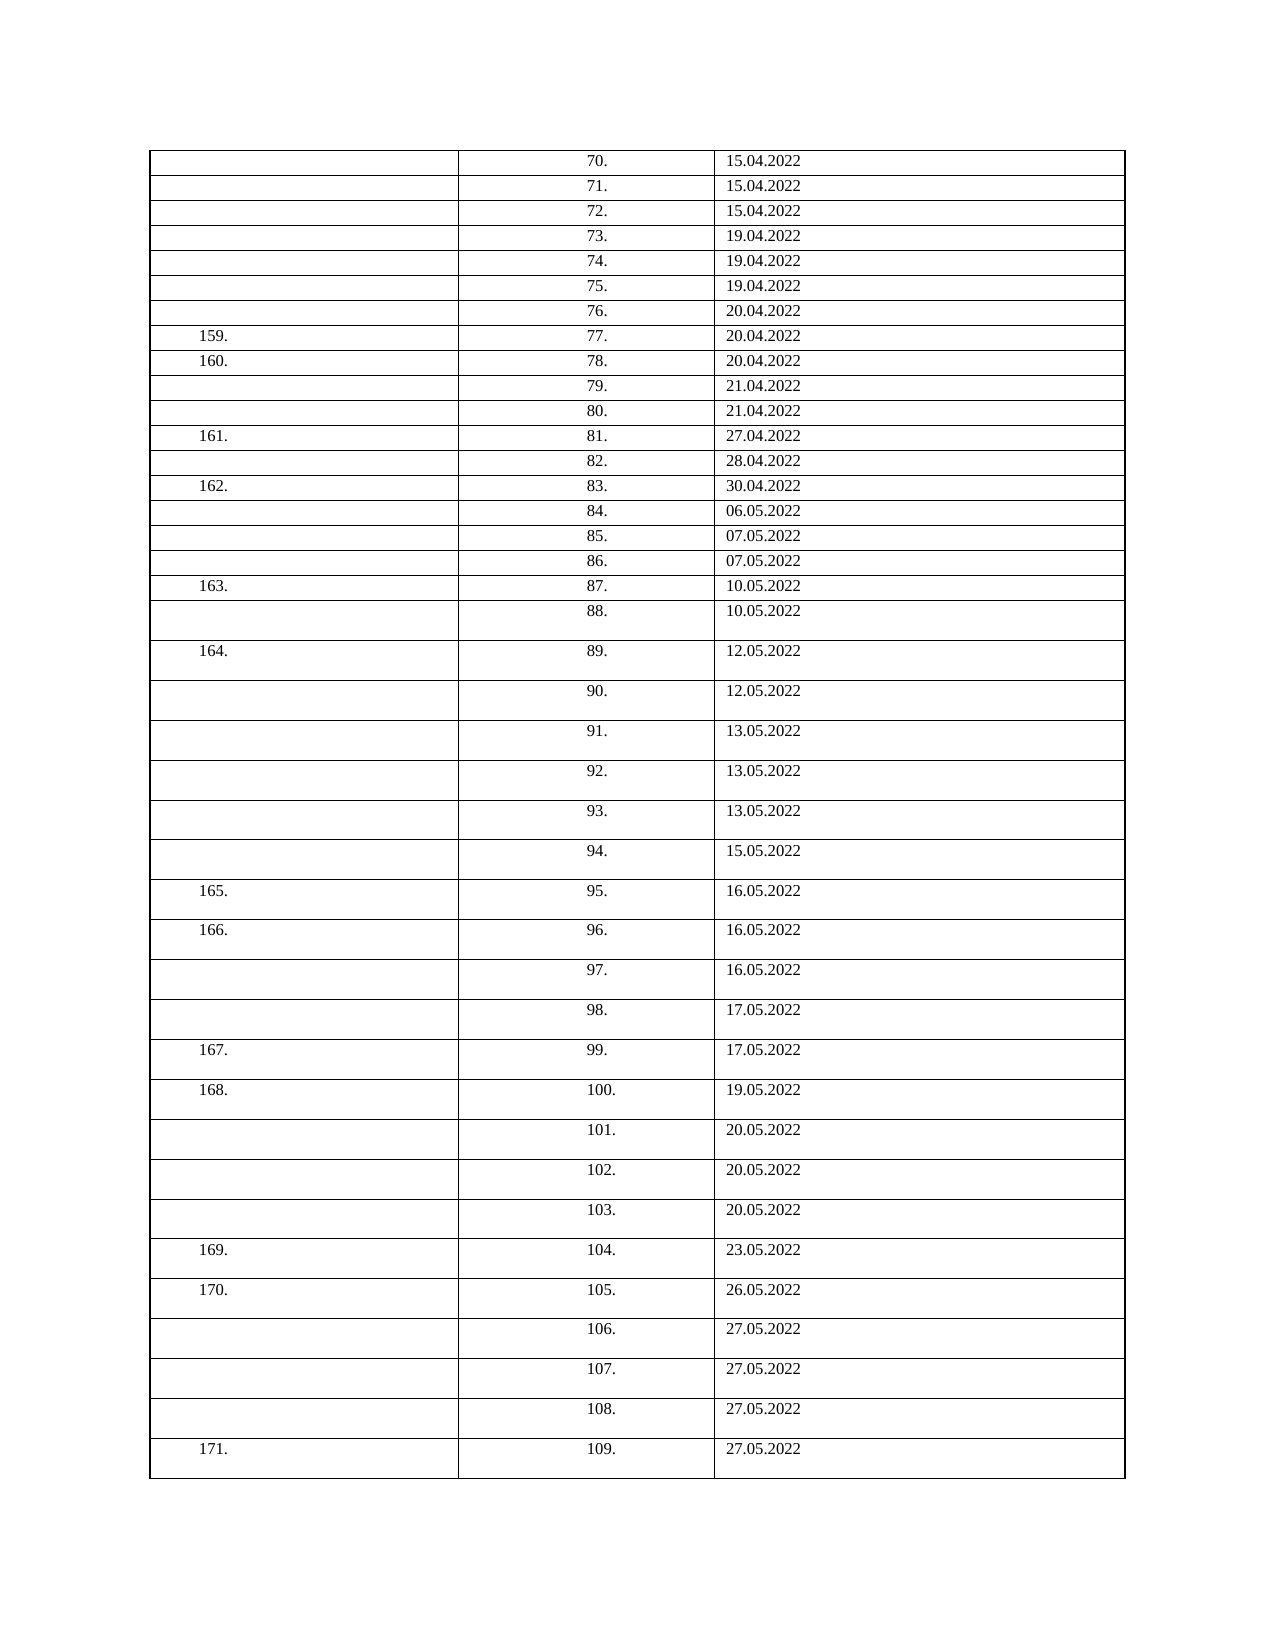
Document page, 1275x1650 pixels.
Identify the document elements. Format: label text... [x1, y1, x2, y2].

table_cell 28.04.2022 [715, 451, 1124, 475]
table_cell [459, 526, 714, 550]
table_cell 19.05.2022 [715, 1080, 1124, 1119]
table_cell [459, 1000, 714, 1039]
table_cell [459, 226, 714, 250]
table_cell [459, 801, 714, 839]
table_cell 07.05.2022 [715, 551, 1124, 575]
table_cell [151, 1279, 458, 1318]
table_cell [459, 1399, 714, 1438]
table_cell [459, 1160, 714, 1198]
table_cell [151, 1439, 458, 1478]
table_cell [459, 1279, 714, 1318]
table_cell 20.04.2022 [715, 326, 1124, 350]
table_cell [151, 426, 458, 450]
table_cell 20.05.2022 [715, 1160, 1124, 1198]
table_cell 23.05.2022 [715, 1239, 1124, 1278]
table_cell [459, 960, 714, 999]
table_cell [151, 276, 458, 300]
table_cell [151, 576, 458, 600]
table_cell 07.05.2022 [715, 526, 1124, 550]
table_cell 19.04.2022 [715, 276, 1124, 300]
table_cell [459, 326, 714, 350]
table_cell [151, 1399, 458, 1438]
table_cell 13.05.2022 [715, 801, 1124, 839]
table_cell [151, 226, 458, 250]
table_cell [151, 601, 458, 640]
table_cell [151, 1120, 458, 1158]
table_cell [459, 1120, 714, 1158]
table_cell 16.05.2022 [715, 880, 1124, 919]
table_cell [459, 251, 714, 275]
table_cell [459, 451, 714, 475]
table_cell [459, 1359, 714, 1398]
table_cell [459, 1200, 714, 1238]
table_cell 20.04.2022 [715, 301, 1124, 325]
table_cell 12.05.2022 [715, 641, 1124, 680]
table_cell [151, 1000, 458, 1039]
table_cell [459, 551, 714, 575]
table_cell 21.04.2022 [715, 376, 1124, 400]
table_cell 20.05.2022 [715, 1200, 1124, 1238]
table_cell 15.05.2022 [715, 840, 1124, 879]
table_cell 15.04.2022 [715, 176, 1124, 200]
table_cell [459, 1040, 714, 1079]
table_cell [151, 251, 458, 275]
table_cell [151, 151, 458, 175]
table_cell [459, 1239, 714, 1278]
table_cell 30.04.2022 [715, 476, 1124, 500]
table_cell [151, 476, 458, 500]
table_cell [459, 376, 714, 400]
table_cell 13.05.2022 [715, 721, 1124, 759]
table_cell [459, 176, 714, 200]
table_cell [151, 1200, 458, 1238]
table_cell 20.04.2022 [715, 351, 1124, 375]
table_cell [459, 476, 714, 500]
table_cell [151, 176, 458, 200]
table_cell [459, 1439, 714, 1478]
table_cell 19.04.2022 [715, 251, 1124, 275]
table_cell [151, 501, 458, 525]
table_cell [459, 641, 714, 680]
table_cell [459, 501, 714, 525]
table_cell 16.05.2022 [715, 960, 1124, 999]
table_cell [151, 840, 458, 879]
table_cell [151, 326, 458, 350]
table_cell [459, 1319, 714, 1358]
table_cell 13.05.2022 [715, 761, 1124, 799]
table_cell 20.05.2022 [715, 1120, 1124, 1158]
table_cell 16.05.2022 [715, 920, 1124, 959]
table_cell [151, 801, 458, 839]
table_cell 15.04.2022 [715, 151, 1124, 175]
table_cell [151, 1359, 458, 1398]
table_cell [459, 301, 714, 325]
table_cell [151, 920, 458, 959]
table_cell [151, 526, 458, 550]
table_cell [459, 840, 714, 879]
table_cell [459, 721, 714, 759]
table_cell 27.05.2022 [715, 1359, 1124, 1398]
table_cell [151, 681, 458, 720]
table_cell [151, 376, 458, 400]
table_cell 27.05.2022 [715, 1399, 1124, 1438]
table_cell 06.05.2022 [715, 501, 1124, 525]
table_cell [151, 551, 458, 575]
table_cell 19.04.2022 [715, 226, 1124, 250]
table_cell 26.05.2022 [715, 1279, 1124, 1318]
table_cell [459, 761, 714, 799]
table_cell [151, 960, 458, 999]
table_cell [459, 1080, 714, 1119]
table_cell [459, 426, 714, 450]
table_cell 21.04.2022 [715, 401, 1124, 425]
table_cell [151, 451, 458, 475]
table_cell [151, 351, 458, 375]
table_cell [151, 301, 458, 325]
table_cell 17.05.2022 [715, 1040, 1124, 1079]
table_cell 27.05.2022 [715, 1319, 1124, 1358]
table_cell 27.05.2022 [715, 1439, 1124, 1478]
table_cell [151, 1239, 458, 1278]
table_cell 10.05.2022 [715, 601, 1124, 640]
table_cell [151, 761, 458, 799]
table_cell [459, 201, 714, 225]
table_cell 27.04.2022 [715, 426, 1124, 450]
table_cell [151, 201, 458, 225]
table_cell [459, 920, 714, 959]
table_cell [151, 880, 458, 919]
table_cell [151, 641, 458, 680]
table_cell [459, 276, 714, 300]
table_cell [459, 576, 714, 600]
table_cell [459, 681, 714, 720]
table_cell [151, 1319, 458, 1358]
table_cell [459, 601, 714, 640]
table_cell 15.04.2022 [715, 201, 1124, 225]
table_cell 12.05.2022 [715, 681, 1124, 720]
table_cell 10.05.2022 [715, 576, 1124, 600]
table_cell [459, 880, 714, 919]
table_cell [151, 401, 458, 425]
table_cell [151, 1160, 458, 1198]
table_cell [459, 151, 714, 175]
table_cell [151, 721, 458, 759]
table_cell [459, 401, 714, 425]
table_cell 17.05.2022 [715, 1000, 1124, 1039]
table_cell [151, 1080, 458, 1119]
table_cell [151, 1040, 458, 1079]
table_cell [459, 351, 714, 375]
